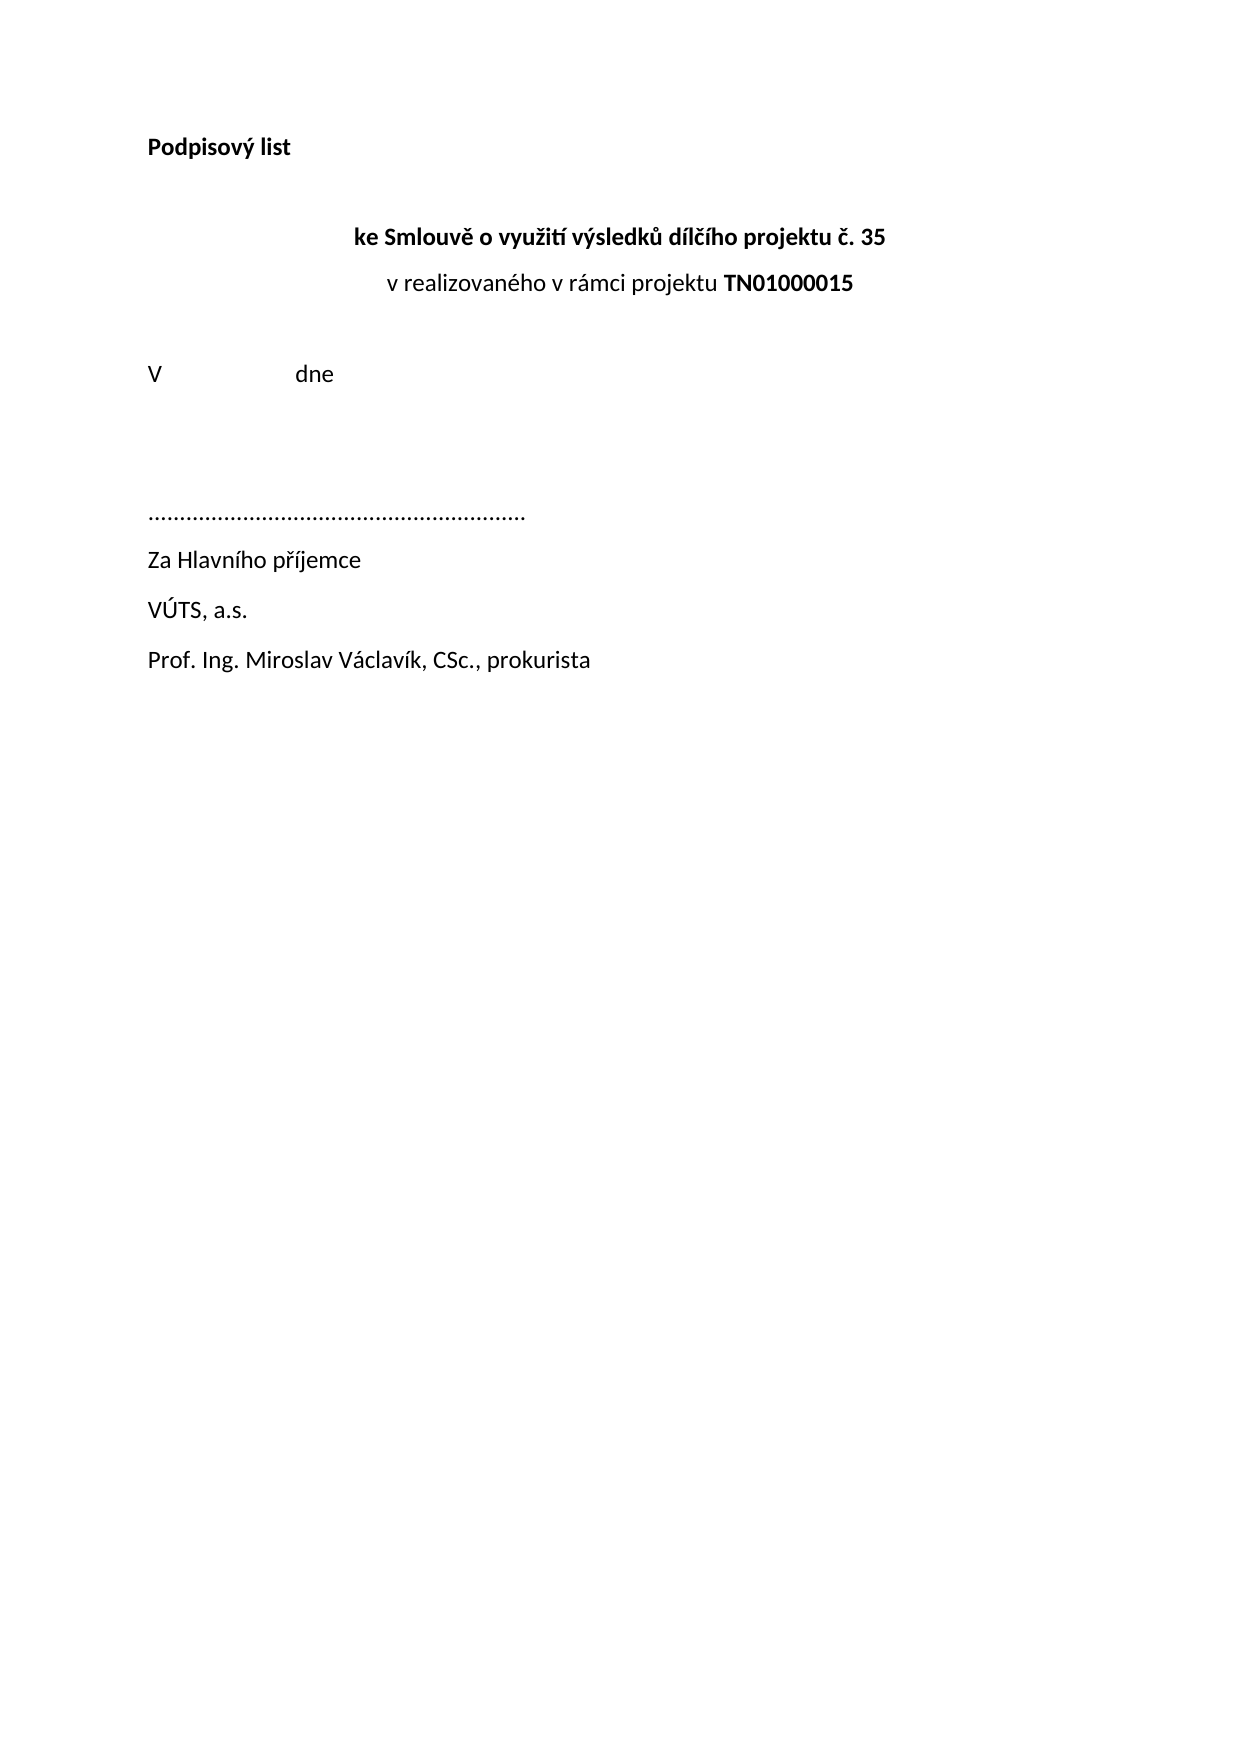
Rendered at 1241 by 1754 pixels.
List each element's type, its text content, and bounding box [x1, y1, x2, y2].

text Za Hlavního příjemce [148, 542, 1093, 575]
text v realizovaného v rámci projektu TN01000015 [148, 267, 1093, 297]
text Podpisový list [148, 131, 1093, 161]
text Prof. Ing. Miroslav Václavík, CSc., prokurista [148, 642, 1093, 675]
text ke Smlouvě o využití výsledků dílčího projektu č. 35 [148, 221, 1093, 252]
text VÚTS, a.s. [148, 592, 1093, 625]
text V dne [148, 355, 1093, 389]
text ............................................................ [148, 496, 1093, 527]
